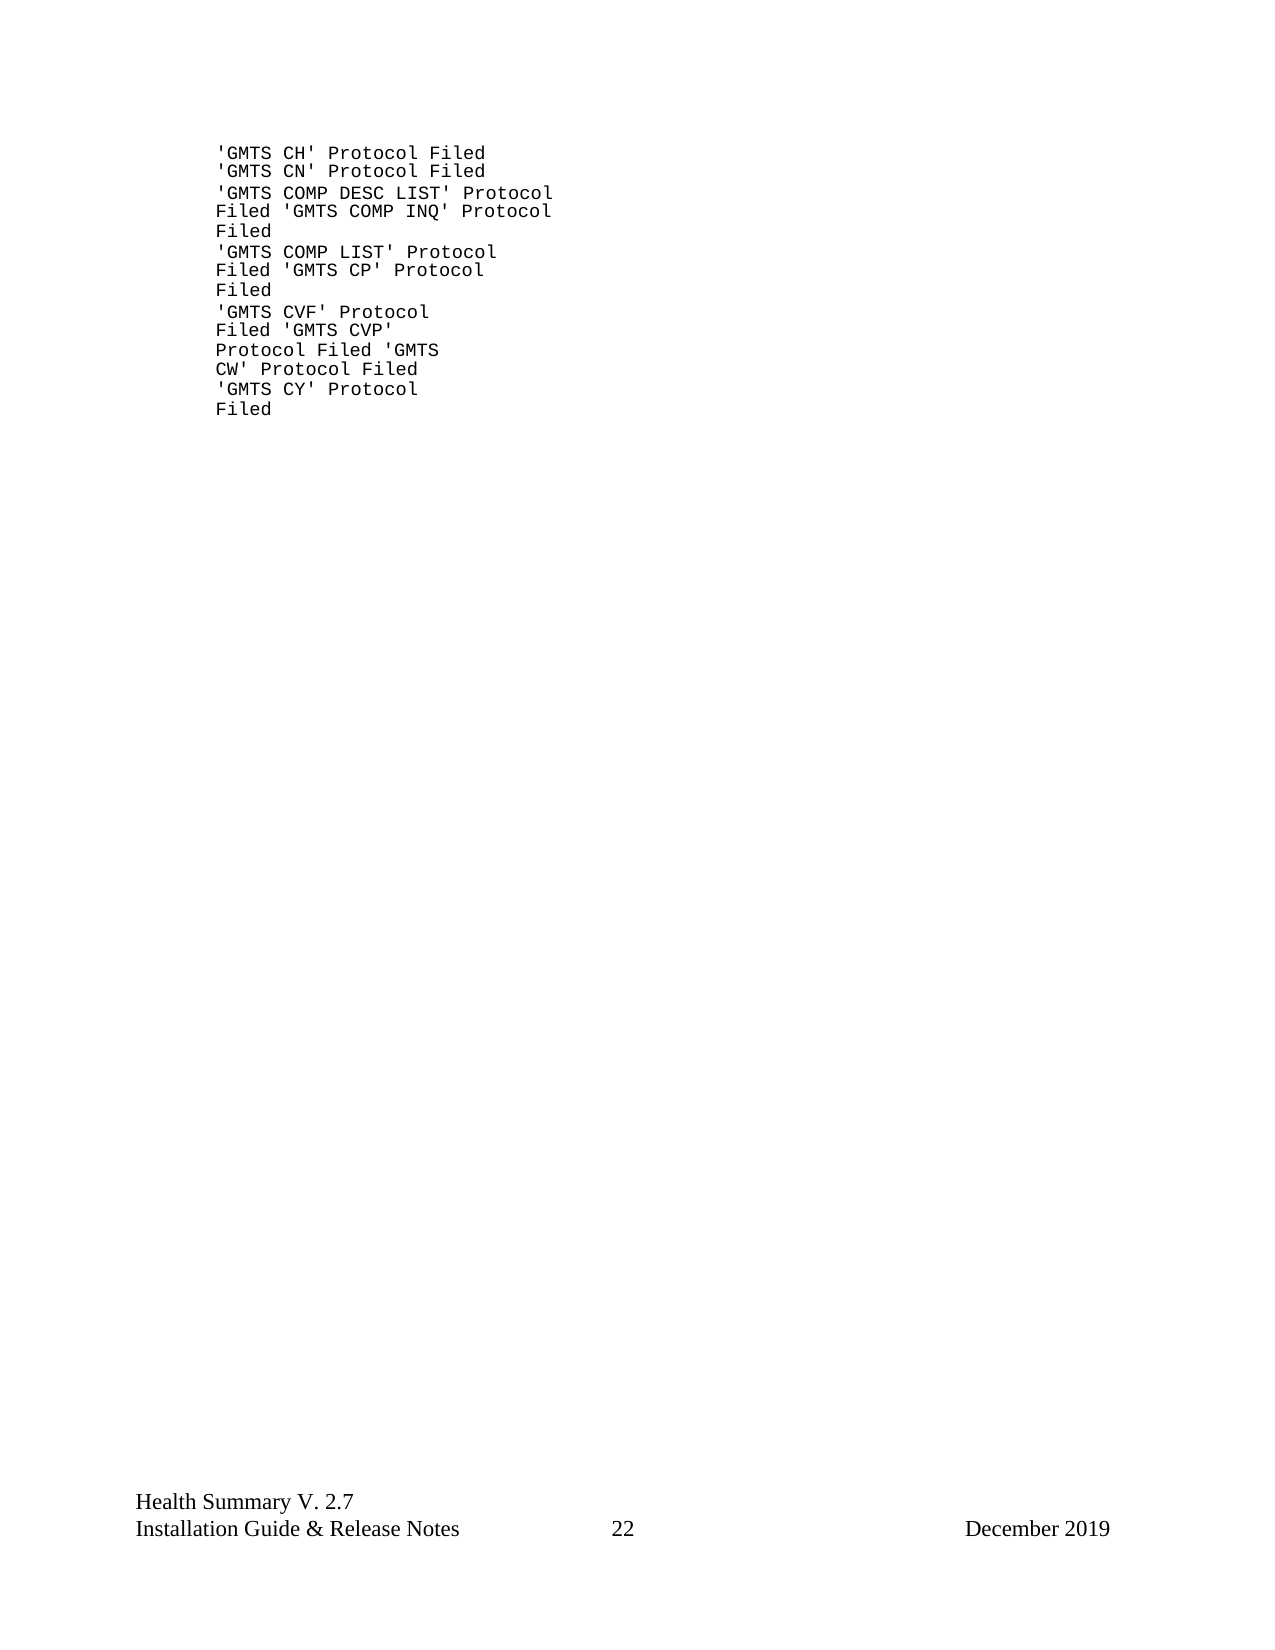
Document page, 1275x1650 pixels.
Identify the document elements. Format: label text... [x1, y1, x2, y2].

text 'GMTS COMP DESC LIST' Protocol Filed 'GMTS COMP INQ' Protocol Filed [215, 184, 598, 243]
text 'GMTS COMP LIST' Protocol Filed 'GMTS CP' Protocol Filed [215, 243, 545, 302]
text 'GMTS CVF' Protocol Filed 'GMTS CVP' Protocol Filed 'GMTS CW' Protocol Filed 'GMTS CY' Protocol Filed [215, 302, 482, 421]
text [215, 144, 499, 183]
